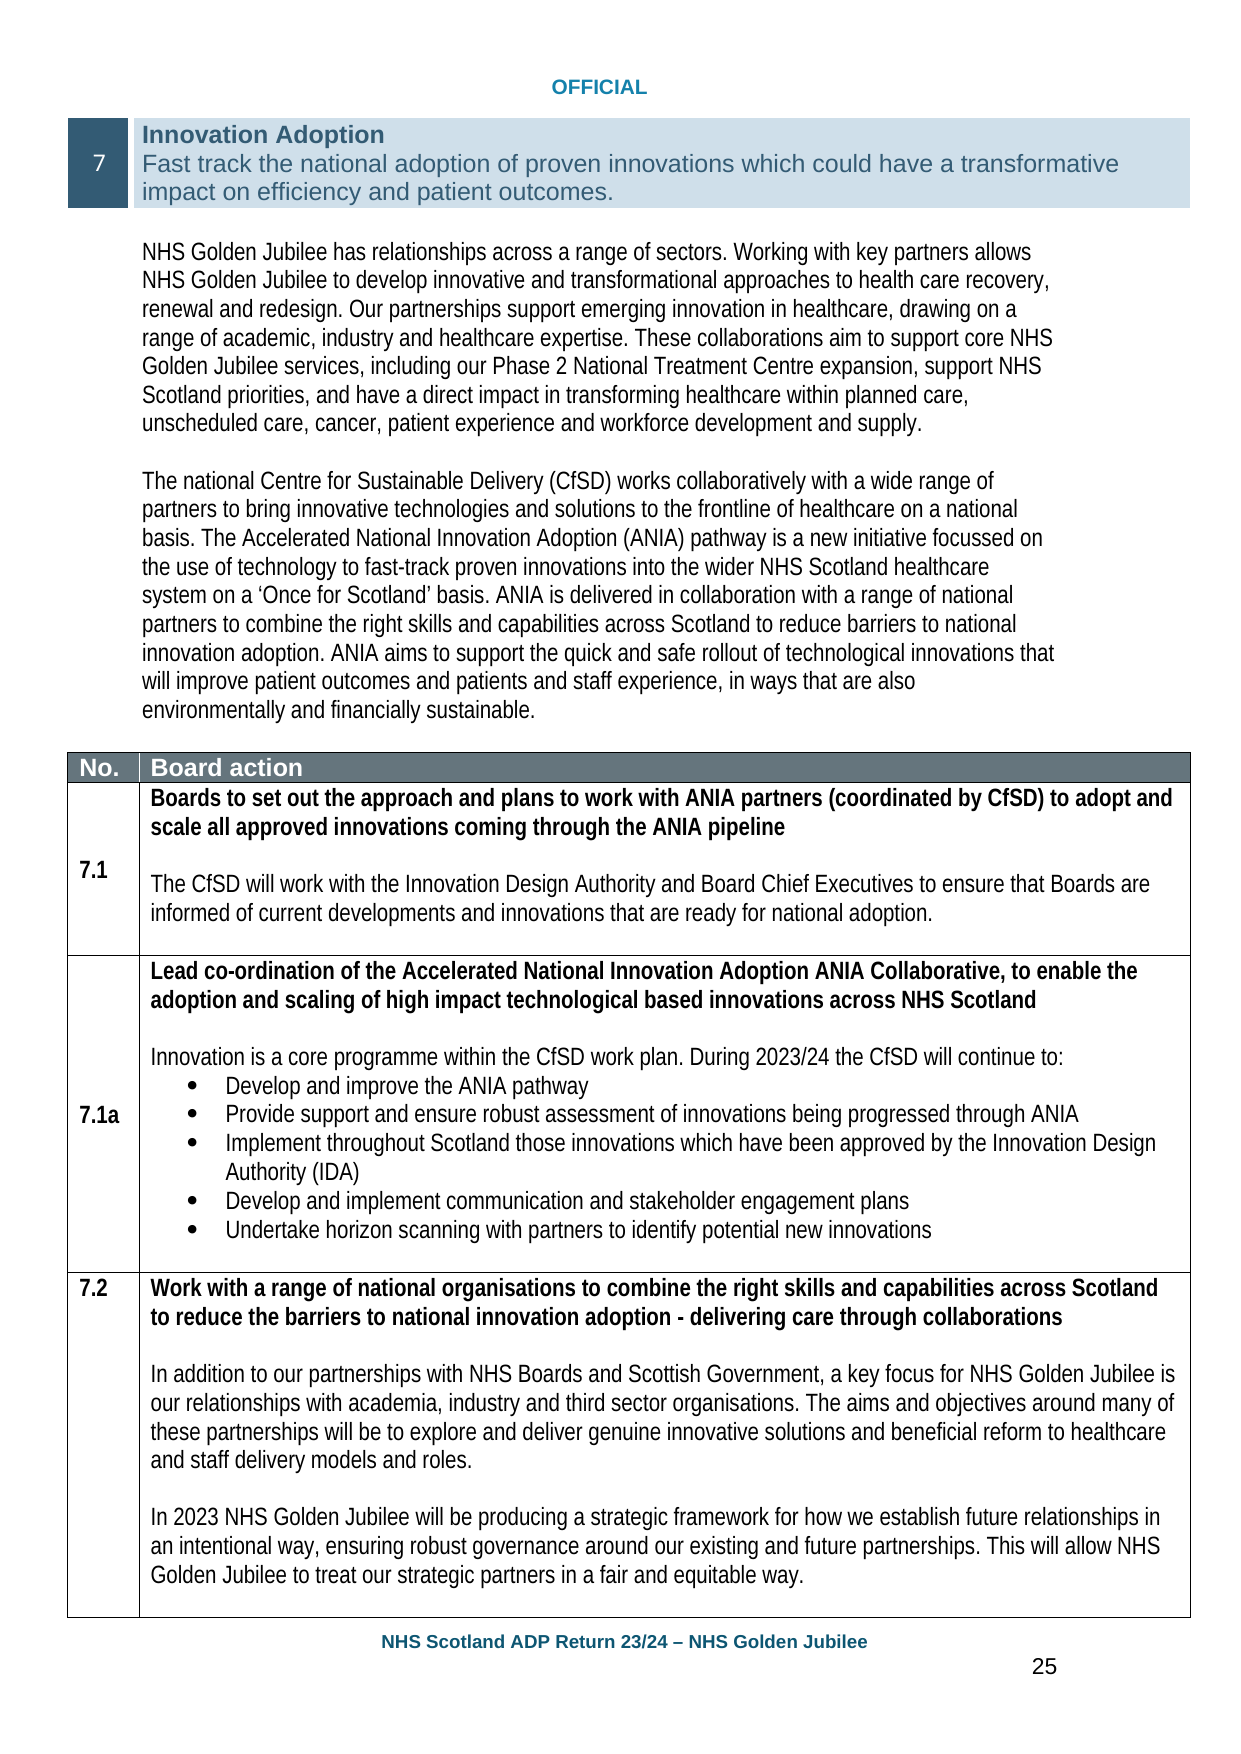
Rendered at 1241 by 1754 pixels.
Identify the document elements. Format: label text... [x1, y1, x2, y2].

table_cell 7.2 [68, 1273, 139, 1617]
table_header 7 [68, 118, 128, 208]
table_cell 7.1a [68, 956, 139, 1272]
table_cell Boards to set out the approach and plans to work with ANIA partners (coordinated by CfSD) to adopt and scale all approved innovations coming through the ANIA pipeline The CfSD will work with the Innovation Design Authority and Board Chief Executives to ensure that Boards are informed of current developments and innovations that are ready for national adoption. [140, 783, 1190, 955]
table_cell 7.1 [68, 783, 139, 955]
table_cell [140, 1273, 1190, 1617]
text The national Centre for Sustainable Delivery (CfSD) works collaboratively with a wide range of partners to bring innovative technologies and solutions to the frontline of healthcare on a national basis. The Accelerated National Innovation Adoption (ANIA) pathway is a new initiative focussed on the use of technology to fast-track proven innovations into the wider NHS Scotland healthcare system on a ‘Once for Scotland’ basis. ANIA is delivered in collaboration with a range of national partners to combine the right skills and capabilities across Scotland to reduce barriers to national innovation adoption. ANIA aims to support the quick and safe rollout of technological innovations that will improve patient outcomes and patients and staff experience, in ways that are also environmentally and financially sustainable. [142, 466, 1057, 723]
table_header Board action [140, 753, 1190, 782]
table_header No. [68, 753, 139, 782]
table_cell Lead co-ordination of the Accelerated National Innovation Adoption ANIA Collaborative, to enable the adoption and scaling of high impact technological based innovations across NHS Scotland Innovation is a core programme within the CfSD work plan. During 2023/24 the CfSD will continue to: Develop and improve the ANIA pathway Provide support and ensure robust assessment of innovations being progressed through ANIA Implement throughout Scotland those innovations which have been approved by the Innovation Design Authority (IDA) Develop and implement communication and stakeholder engagement plans Undertake horizon scanning with partners to identify potential new innovations [140, 956, 1190, 1272]
table_header Innovation Adoption Fast track the national adoption of proven innovations which could have a transformative impact on efficiency and patient outcomes. [134, 118, 1190, 208]
text NHS Golden Jubilee has relationships across a range of sectors. Working with key partners allows NHS Golden Jubilee to develop innovative and transformational approaches to health care recovery, renewal and redesign. Our partnerships support emerging innovation in healthcare, drawing on a range of academic, industry and healthcare expertise. These collaborations aim to support core NHS Golden Jubilee services, including our Phase 2 National Treatment Centre expansion, support NHS Scotland priorities, and have a direct impact in transforming healthcare within planned care, unscheduled care, cancer, patient experience and workforce development and supply. [142, 237, 1057, 437]
